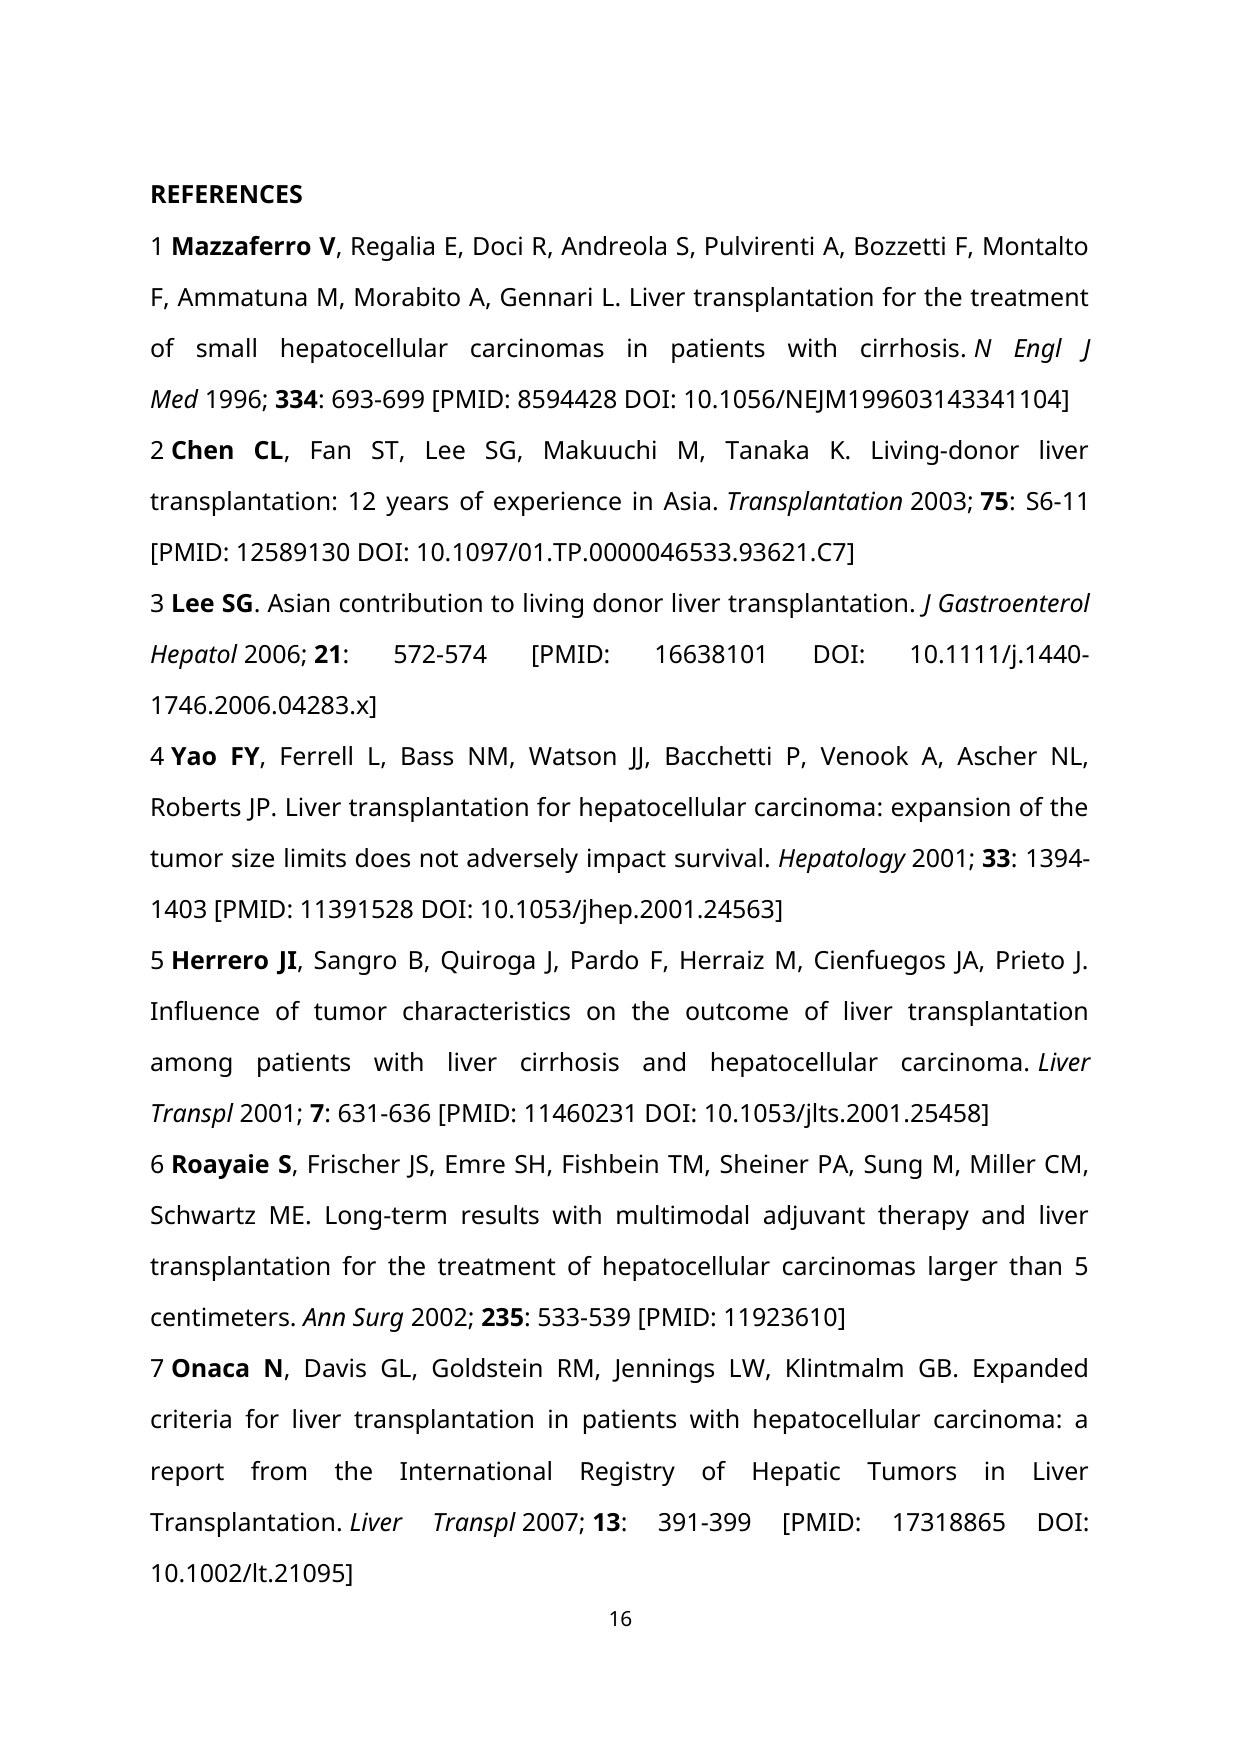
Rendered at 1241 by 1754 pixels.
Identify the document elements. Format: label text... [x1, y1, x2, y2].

text 4 Yao FY, Ferrell L, Bass NM, Watson JJ, Bacchetti P, Venook A, Ascher NL, Roberts JP. Liver transplantation for hepatocellular carcinoma: expansion of the tumor size limits does not adversely impact survival. Hepatology 2001; 33: 1394-1403 [PMID: 11391528 DOI: 10.1053/jhep.2001.24563] [150, 739, 1090, 926]
text 7 Onaca N, Davis GL, Goldstein RM, Jennings LW, Klintmalm GB. Expanded criteria for liver transplantation in patients with hepatocellular carcinoma: a report from the International Registry of Hepatic Tumors in Liver Transplantation. Liver Transpl 2007; 13: 391-399 [PMID: 17318865 DOI: 10.1002/lt.21095] [150, 1351, 1090, 1589]
text 2 Chen CL, Fan ST, Lee SG, Makuuchi M, Tanaka K. Living-donor liver transplantation: 12 years of experience in Asia. Transplantation 2003; 75: S6-11 [PMID: 12589130 DOI: 10.1097/01.TP.0000046533.93621.C7] [150, 432, 1090, 568]
text 1 Mazzaferro V, Regalia E, Doci R, Andreola S, Pulvirenti A, Bozzetti F, Montalto F, Ammatuna M, Morabito A, Gennari L. Liver transplantation for the treatment of small hepatocellular carcinomas in patients with cirrhosis. N Engl J Med 1996; 334: 693-699 [PMID: 8594428 DOI: 10.1056/NEJM199603143341104] [150, 228, 1090, 415]
text 6 Roayaie S, Frischer JS, Emre SH, Fishbein TM, Sheiner PA, Sung M, Miller CM, Schwartz ME. Long-term results with multimodal adjuvant therapy and liver transplantation for the treatment of hepatocellular carcinomas larger than 5 centimeters. Ann Surg 2002; 235: 533-539 [PMID: 11923610] [150, 1147, 1090, 1334]
text 5 Herrero JI, Sangro B, Quiroga J, Pardo F, Herraiz M, Cienfuegos JA, Prieto J. Influence of tumor characteristics on the outcome of liver transplantation among patients with liver cirrhosis and hepatocellular carcinoma. Liver Transpl 2001; 7: 631-636 [PMID: 11460231 DOI: 10.1053/jlts.2001.25458] [150, 943, 1090, 1130]
text 3 Lee SG. Asian contribution to living donor liver transplantation. J Gastroenterol Hepatol 2006; 21: 572-574 [PMID: 16638101 DOI: 10.1111/j.1440-1746.2006.04283.x] [150, 586, 1090, 722]
text REFERENCES [150, 177, 1090, 211]
